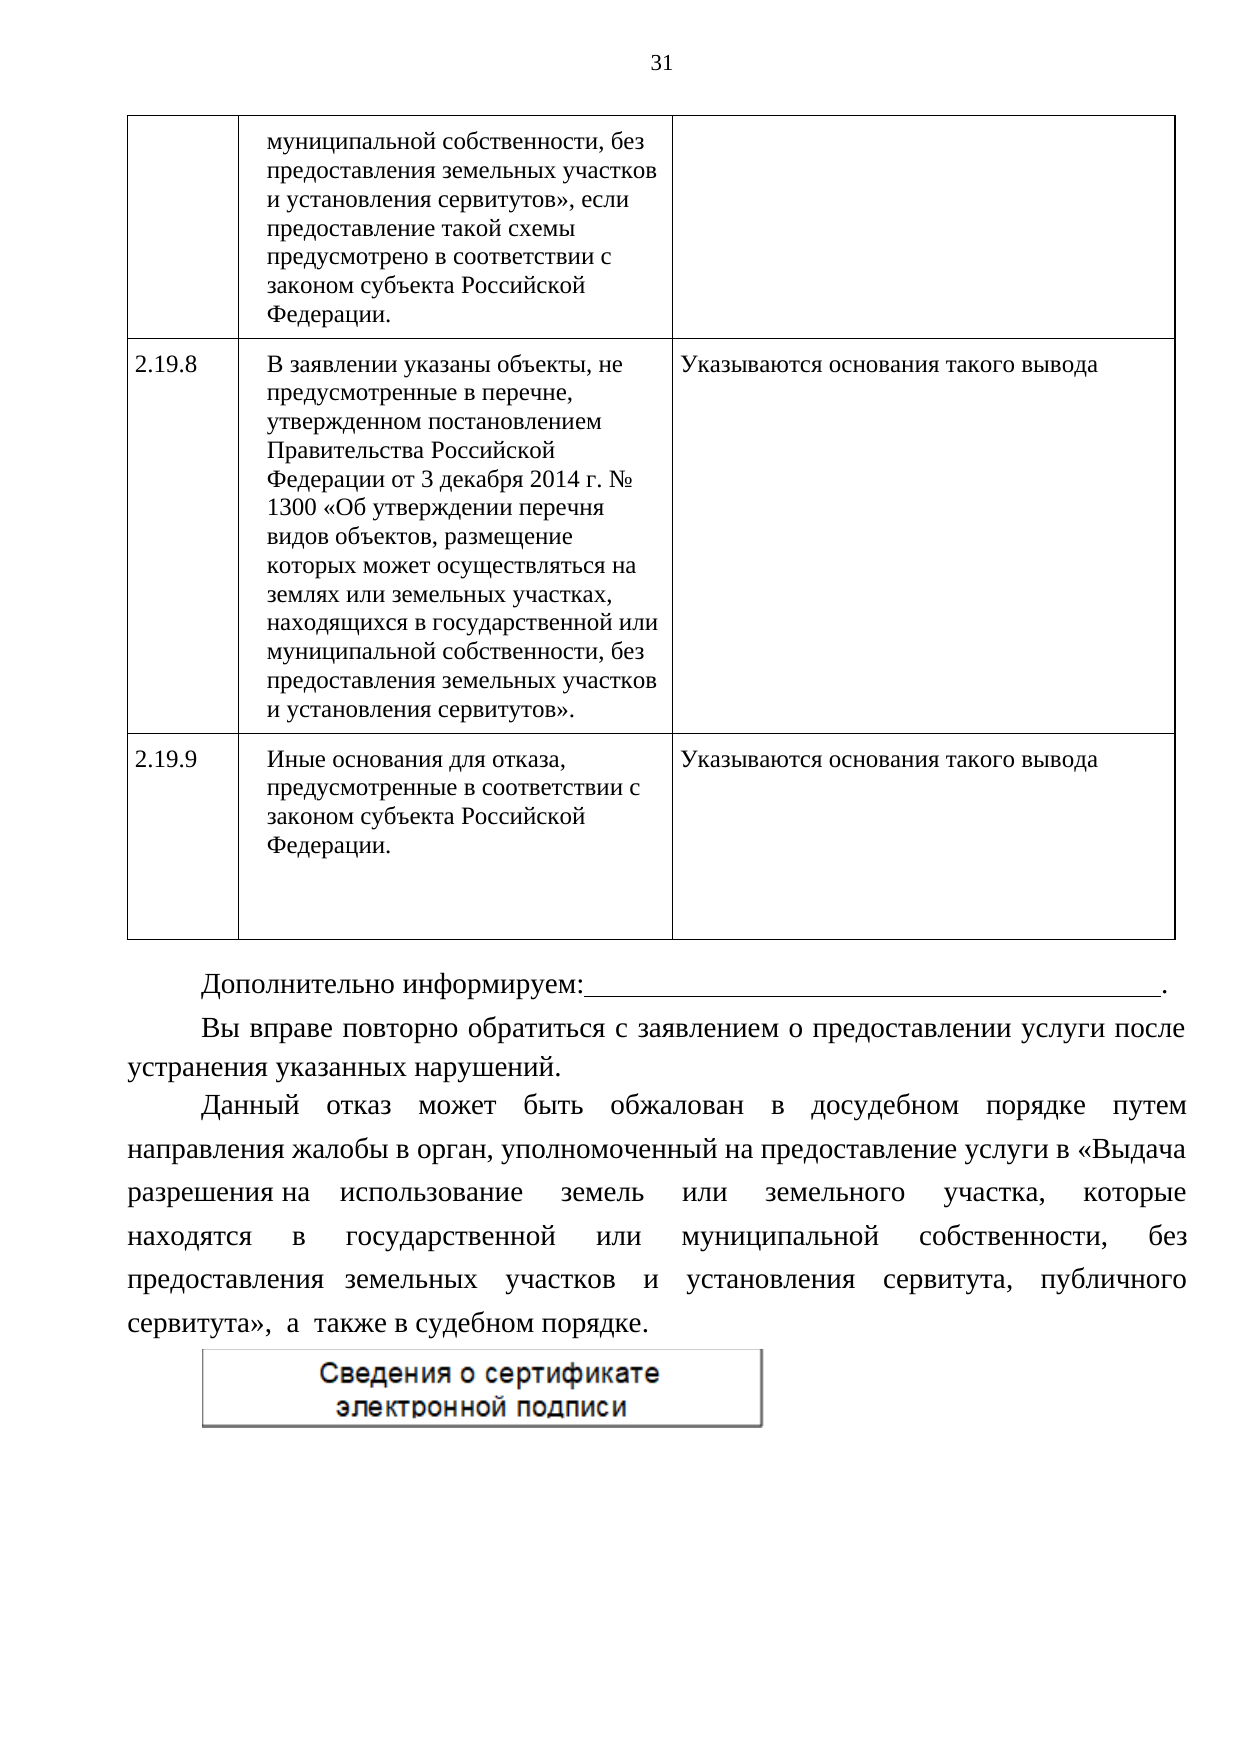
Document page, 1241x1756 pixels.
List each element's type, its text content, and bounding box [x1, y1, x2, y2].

table_cell В заявлении указаны объекты, не предусмотренные в перечне, утвержденном постановлением Правительства Российской Федерации от 3 декабря 2014 г. № 1300 «Об утверждении перечня видов объектов, размещение которых может осуществляться на землях или земельных участках, находящихся в государственной или муниципальной собственности, без предоставления земельных участков и установления сервитутов». [239, 339, 672, 733]
table_cell Указываются основания такого вывода [673, 734, 1174, 938]
table_header муниципальной собственности, без предоставления земельных участков и установления сервитутов», если предоставление такой схемы предусмотрено в соответствии с законом субъекта Российской Федерации. [239, 116, 672, 338]
text Данный отказ может быть обжалован в досудебном порядке путем направления жалобы в орган, уполномоченный на предоставление услуги в «Выдача разрешения на использование земель или земельного участка, которые находятся в государственной или муниципальной собственности, без предоставления земельных участков и установления сервитута, публичного сервитута», а также в судебном порядке. [127, 1087, 1187, 1338]
text Вы вправе повторно обратиться c заявлением о предоставлении услуги после устранения указанных нарушений. [127, 1010, 1187, 1082]
table_cell 2.19.8 [128, 339, 238, 733]
table_cell Указываются основания такого вывода [673, 339, 1174, 733]
picture [202, 1349, 765, 1428]
table_cell 2.19.9 [128, 734, 238, 938]
table_cell Иные основания для отказа, предусмотренные в соответствии с законом субъекта Российской Федерации. [239, 734, 672, 938]
table_header [673, 116, 1174, 338]
text Дополнительно информируем: . [201, 967, 1205, 1000]
table_header [128, 116, 238, 338]
